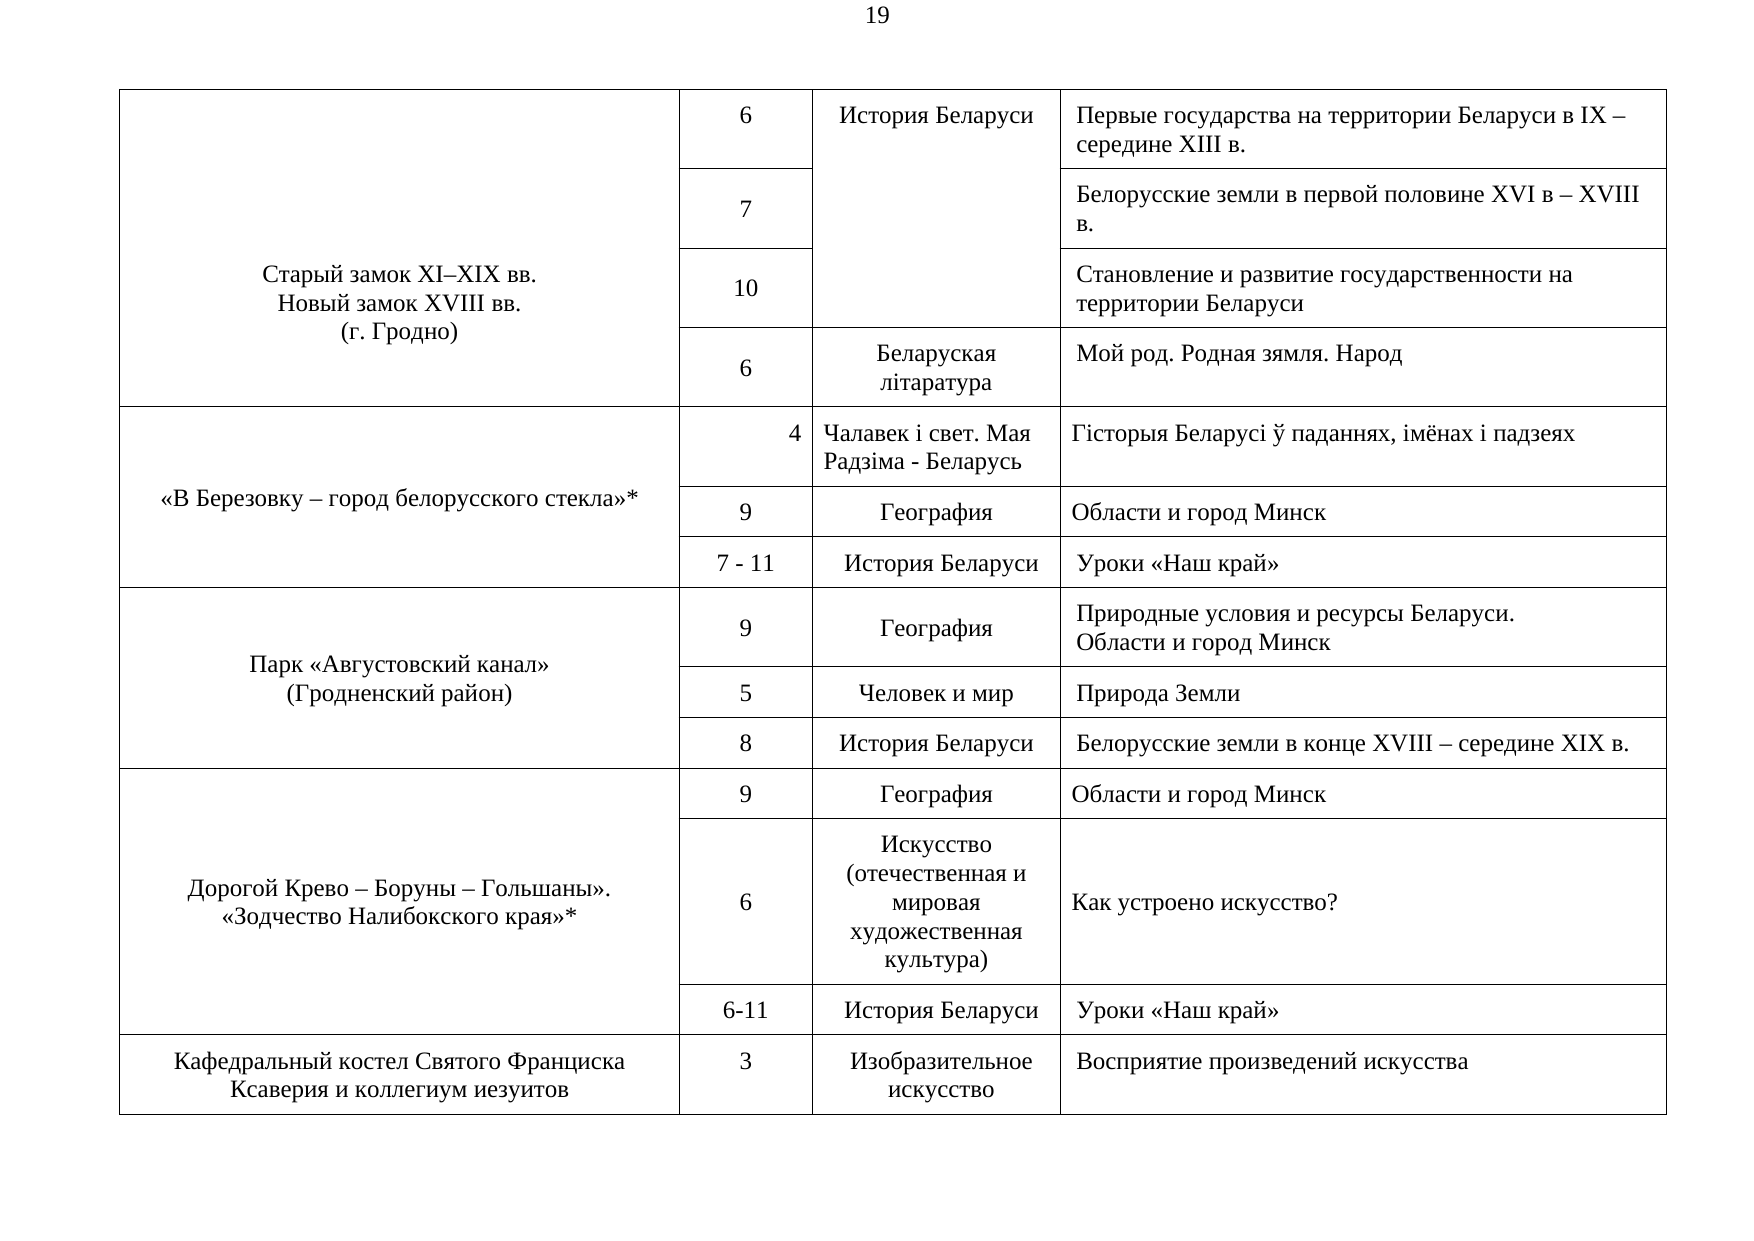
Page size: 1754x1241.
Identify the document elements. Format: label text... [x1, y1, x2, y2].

table_cell История Беларуси [813, 90, 1060, 327]
table_cell 6 [680, 819, 812, 984]
table_cell Человек и мир [813, 667, 1060, 717]
table_cell География [813, 588, 1060, 666]
table_cell Уроки «Наш край» [1061, 537, 1666, 587]
table_cell 7 - 11 [680, 537, 812, 587]
table_cell Чалавек і свет. Мая Радзіма - Беларусь [813, 407, 1060, 486]
table_cell Становление и развитие государственности на территории Беларуси [1061, 249, 1666, 327]
table_cell Области и город Минск [1061, 769, 1666, 818]
table_cell Дорогой Крево – Боруны – Гольшаны». «Зодчество Налибокского края»* [120, 769, 679, 1034]
table_cell Восприятие произведений искусства [1061, 1035, 1666, 1114]
table_cell 9 [680, 588, 812, 666]
table_cell Гісторыя Беларусі ў паданнях, імёнах і падзеях [1061, 407, 1666, 486]
table_cell 8 [680, 718, 812, 767]
table_cell География [813, 769, 1060, 818]
table_cell 6 [680, 90, 812, 168]
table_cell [120, 1035, 679, 1114]
table_cell 4 [680, 407, 812, 486]
table_cell Природные условия и ресурсы Беларуси. Области и город Минск [1061, 588, 1666, 666]
table_cell 3 [680, 1035, 812, 1114]
table_cell Парк «Августовский канал» (Гродненский район) [120, 588, 679, 767]
table_cell 7 [680, 169, 812, 247]
table_cell География [813, 487, 1060, 536]
table_cell 9 [680, 487, 812, 536]
table_cell 6 [680, 328, 812, 406]
table_cell Природа Земли [1061, 667, 1666, 717]
table_cell 6-11 [680, 985, 812, 1034]
table_cell Уроки «Наш край» [1061, 985, 1666, 1034]
table_cell Искусство (отечественная и мировая художественная культура) [813, 819, 1060, 984]
table_cell 9 [680, 769, 812, 818]
table_cell 5 [680, 667, 812, 717]
table_cell Мой род. Родная зямля. Народ [1061, 328, 1666, 406]
table_cell 10 [680, 249, 812, 327]
table_cell История Беларуси [813, 985, 1060, 1034]
table_cell Белорусские земли в первой половине XVI в – XVIII в. [1061, 169, 1666, 247]
table_cell Как устроено искусство? [1061, 819, 1666, 984]
table_cell История Беларуси [813, 718, 1060, 767]
table_cell Беларуская літаратура [813, 328, 1060, 406]
table_cell Белорусские земли в конце XVIII – середине XIX в. [1061, 718, 1666, 767]
table_cell История Беларуси [813, 537, 1060, 587]
table_cell Области и город Минск [1061, 487, 1666, 536]
table_cell Первые государства на территории Беларуси в IX – середине XIII в. [1061, 90, 1666, 168]
table_cell Изобразительное искусство [813, 1035, 1060, 1114]
table_cell «В Березовку – город белорусского стекла»* [120, 407, 679, 587]
